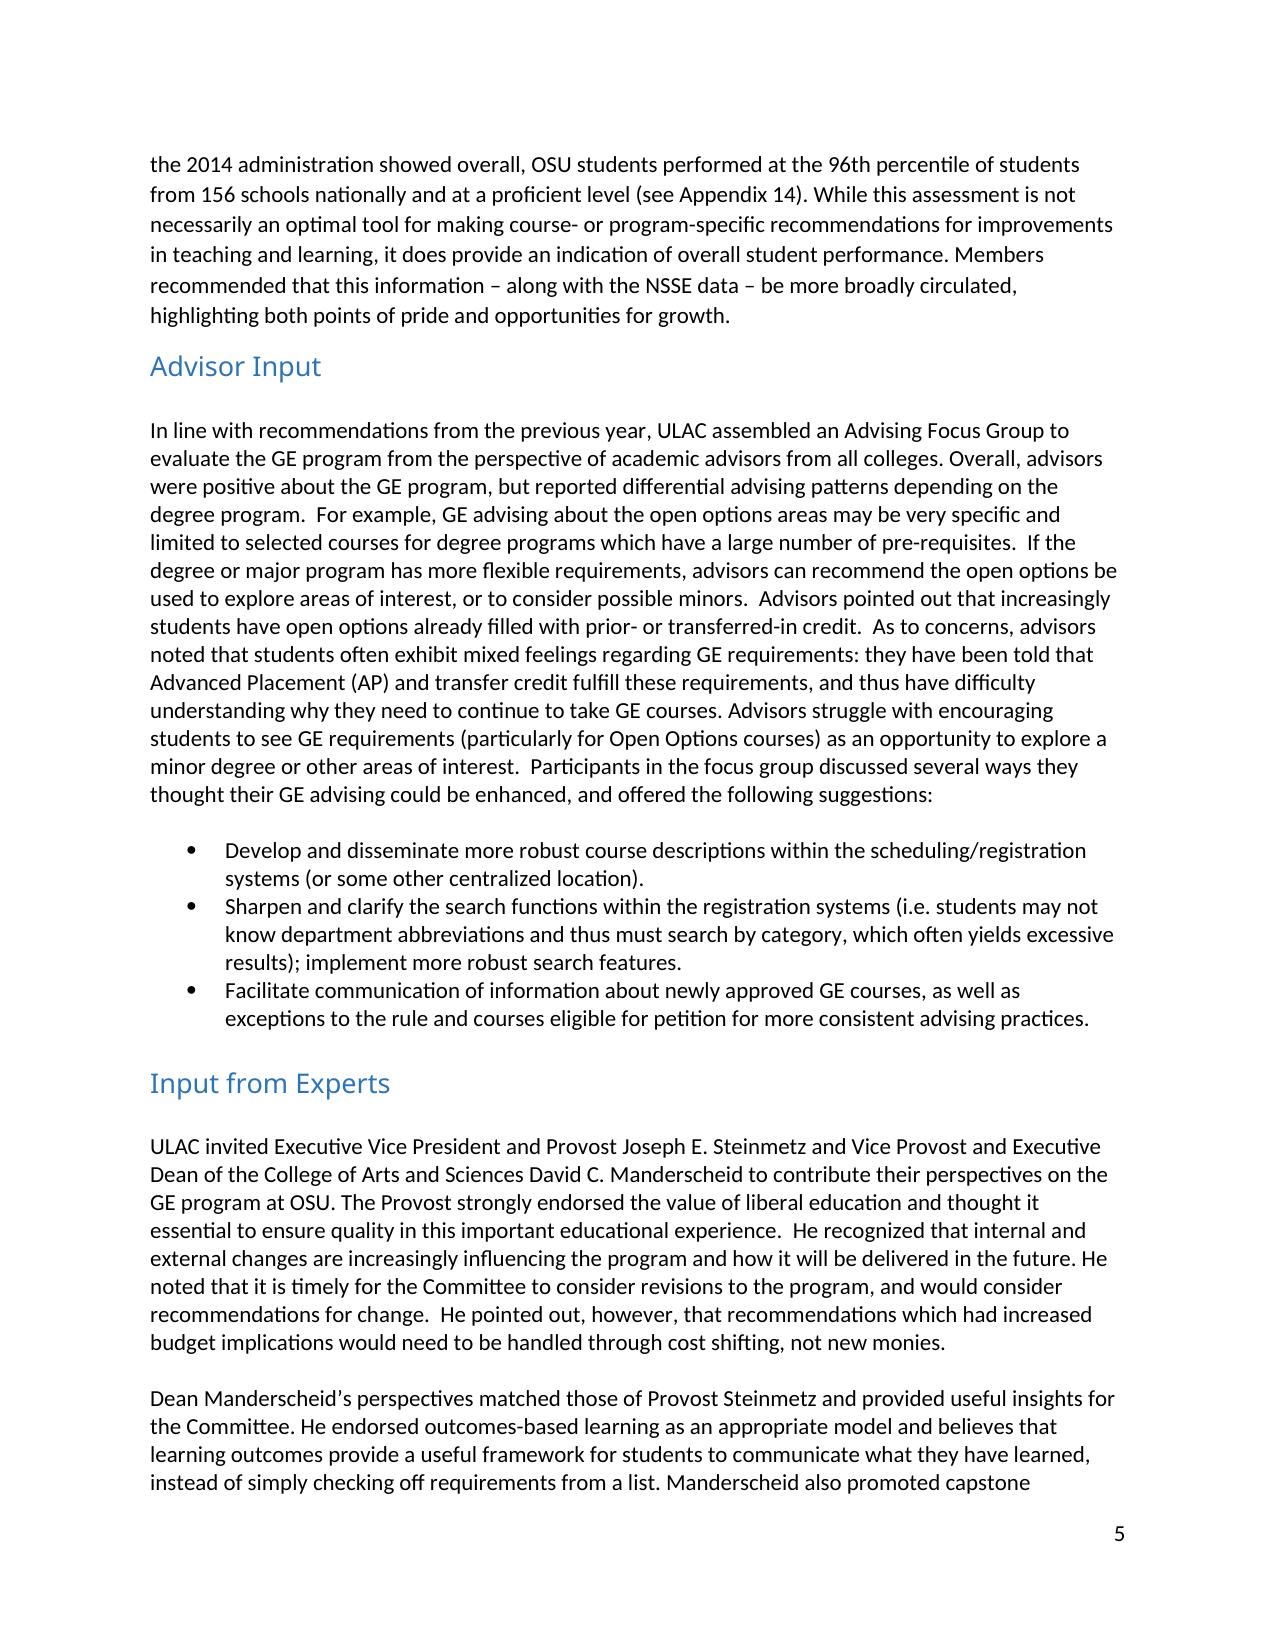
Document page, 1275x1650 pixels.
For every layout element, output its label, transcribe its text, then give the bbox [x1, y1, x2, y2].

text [150, 1384, 1125, 1496]
text In line with recommendations from the previous year, ULAC assembled an Advising Focus Group to evaluate the GE program from the perspective of academic advisors from all colleges. Overall, advisors were positive about the GE program, but reported differential advising patterns depending on the degree program. For example, GE advising about the open options areas may be very specific and limited to selected courses for degree programs which have a large number of pre-requisites. If the degree or major program has more flexible requirements, advisors can recommend the open options be used to explore areas of interest, or to consider possible minors. Advisors pointed out that increasingly students have open options already filled with prior- or transferred-in credit. As to concerns, advisors noted that students often exhibit mixed feelings regarding GE requirements: they have been told that Advanced Placement (AP) and transfer credit fulfill these requirements, and thus have difficulty understanding why they need to continue to take GE courses. Advisors struggle with encouraging students to see GE requirements (particularly for Open Options courses) as an opportunity to explore a minor degree or other areas of interest. Participants in the focus group discussed several ways they thought their GE advising could be enhanced, and offered the following suggestions: [150, 388, 1125, 808]
text ULAC invited Executive Vice President and Provost Joseph E. Steinmetz and Vice Provost and Executive Dean of the College of Arts and Sciences David C. Manderscheid to contribute their perspectives on the GE program at OSU. The Provost strongly endorsed the value of liberal education and thought it essential to ensure quality in this important educational experience. He recognized that internal and external changes are increasingly influencing the program and how it will be delivered in the future. He noted that it is timely for the Committee to consider revisions to the program, and would consider recommendations for change. He pointed out, however, that recommendations which had increased budget implications would need to be handled through cost shifting, not new monies. [150, 1132, 1125, 1356]
list Sharpen and clarify the search functions within the registration systems (i.e. students may not know department abbreviations and thus must search by category, which often yields excessive results); implement more robust search features. [187, 892, 1125, 976]
list Facilitate communication of information about newly approved GE courses, as well as exceptions to the rule and courses eligible for petition for more consistent advising practices. [187, 976, 1125, 1032]
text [150, 150, 1125, 329]
subtitle Advisor Input [150, 348, 1125, 385]
list Develop and disseminate more robust course descriptions within the scheduling/registration systems (or some other centralized location). [187, 836, 1125, 892]
subtitle Input from Experts [150, 1064, 1125, 1101]
